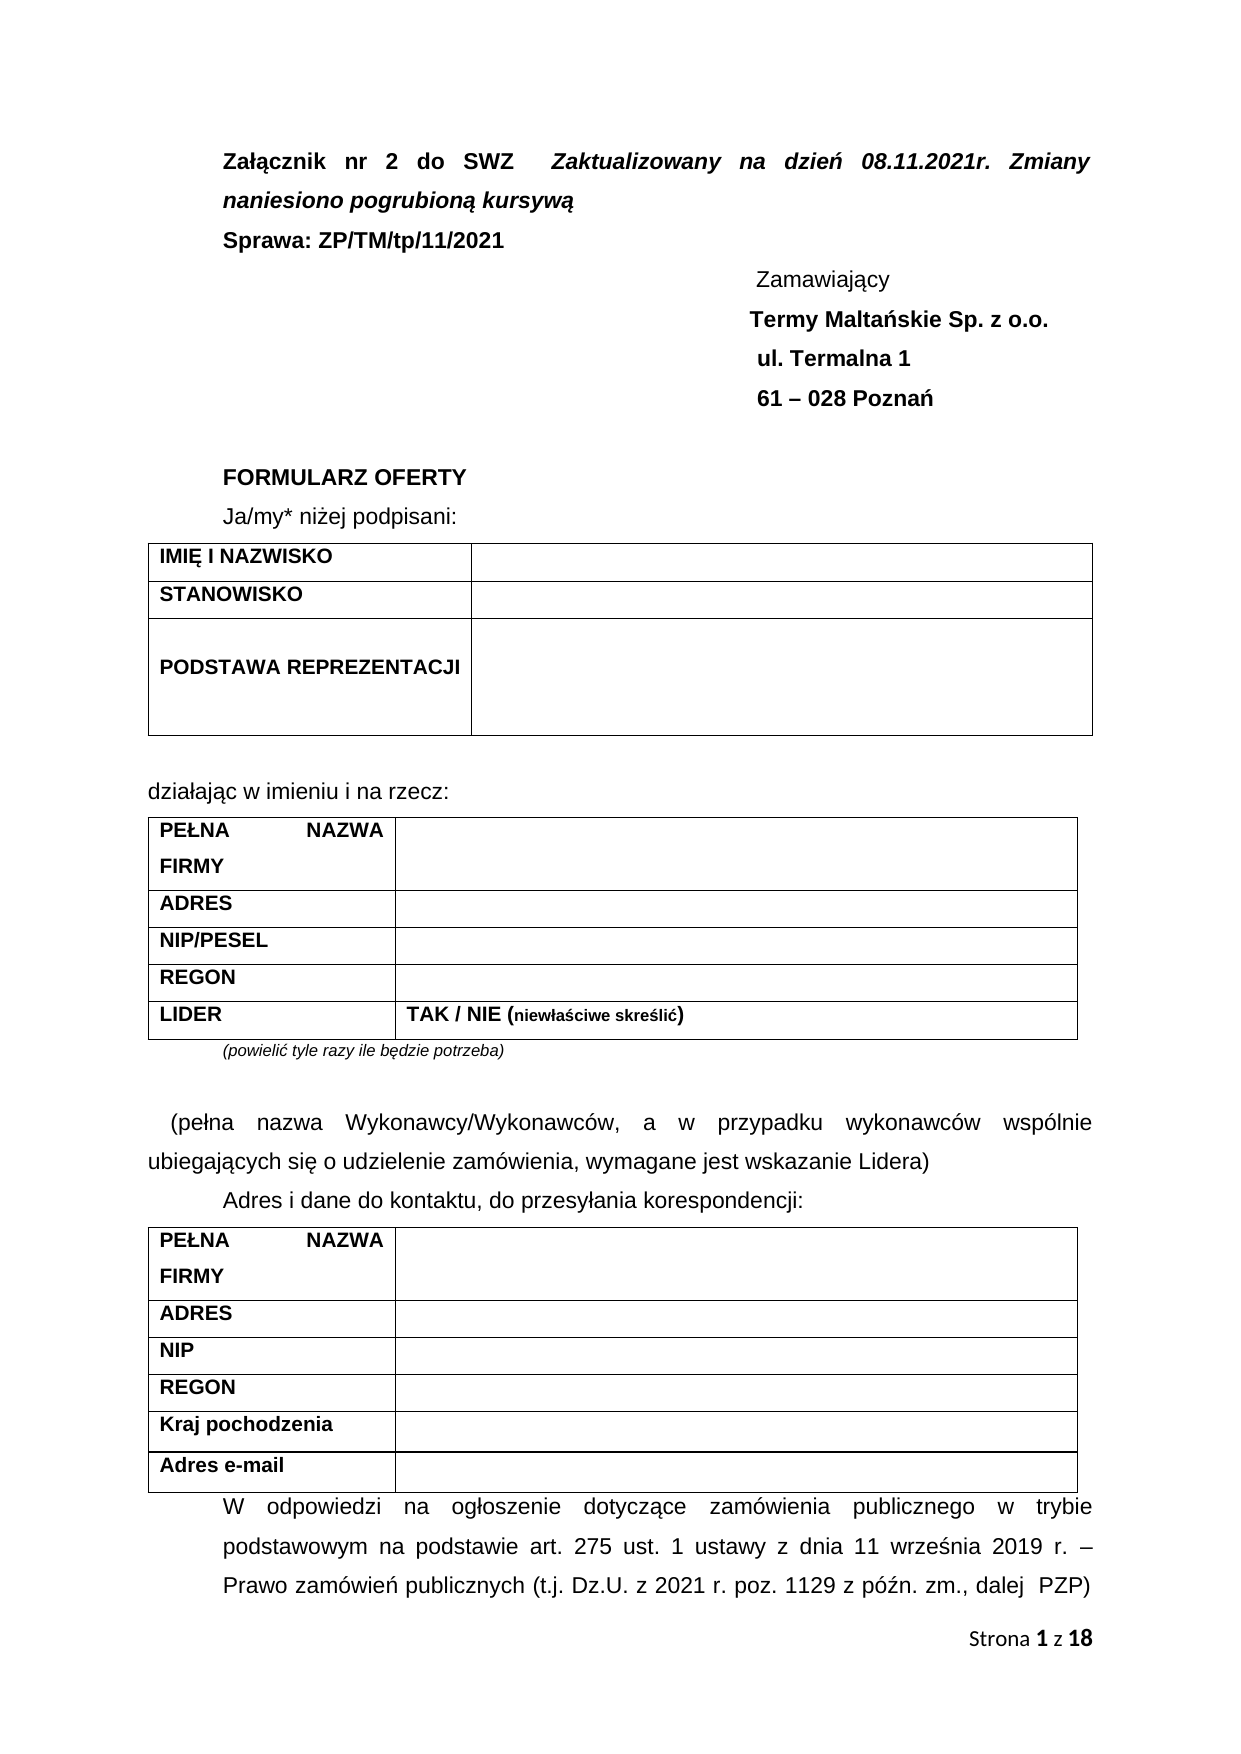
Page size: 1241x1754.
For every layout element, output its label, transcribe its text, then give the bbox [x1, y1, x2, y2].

table_cell ADRES [149, 891, 395, 927]
table_cell NIP [149, 1338, 395, 1374]
text Termy Maltańskie Sp. z o.o. [635, 306, 1093, 332]
table_header IMIĘ I NAZWISKO [149, 544, 471, 581]
table_cell Adres e-mail [149, 1453, 395, 1492]
table_cell REGON [149, 1375, 395, 1411]
text Adres i dane do kontaktu, do przesyłania korespondencji: [223, 1187, 1093, 1214]
table_cell ADRES [149, 1301, 395, 1337]
table_cell [396, 1453, 1077, 1492]
text działając w imieniu i na rzecz: [148, 778, 1093, 804]
table_header PEŁNA NAZWA FIRMY [149, 1228, 395, 1300]
table_cell [472, 619, 1092, 735]
text Ja/my* niżej podpisani: [223, 503, 1093, 529]
table_cell [396, 928, 1077, 964]
table_cell [396, 1301, 1077, 1337]
table_cell Kraj pochodzenia [149, 1412, 395, 1451]
text FORMULARZ OFERTY [223, 463, 1093, 490]
table_cell [472, 582, 1092, 618]
table_cell REGON [149, 965, 395, 1001]
table_header [472, 544, 1092, 581]
text (powielić tyle razy ile będzie potrzeba) [223, 1040, 1093, 1059]
table_cell TAK / NIE (niewłaściwe skreślić) [396, 1002, 1077, 1039]
table_header [396, 1228, 1077, 1300]
table_cell [396, 965, 1077, 1001]
text Załącznik nr 2 do SWZ Zaktualizowany na dzień 08.11.2021r. Zmiany naniesiono pogrubioną kursywą [223, 148, 1093, 213]
table_cell [396, 1338, 1077, 1374]
table_cell [396, 1412, 1077, 1451]
table_cell LIDER [149, 1002, 395, 1039]
table_cell NIP/PESEL [149, 928, 395, 964]
text 61 – 028 Poznań [635, 384, 1093, 411]
table_cell [396, 1375, 1077, 1411]
table_cell STANOWISKO [149, 582, 471, 618]
text ul. Termalna 1 [635, 345, 1093, 371]
table_header [396, 818, 1077, 890]
table_header PEŁNA NAZWA FIRMY [149, 818, 395, 890]
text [223, 1493, 1093, 1598]
table_cell [396, 891, 1077, 927]
text Zamawiający [635, 266, 1093, 292]
text Sprawa: ZP/TM/tp/11/2021 [223, 227, 1093, 253]
table_cell PODSTAWA REPREZENTACJI [149, 619, 471, 735]
text (pełna nazwa Wykonawcy/Wykonawców, a w przypadku wykonawców wspólnie ubiegających się o udzielenie zamówienia, wymagane jest wskazanie Lidera) [148, 1108, 1093, 1174]
